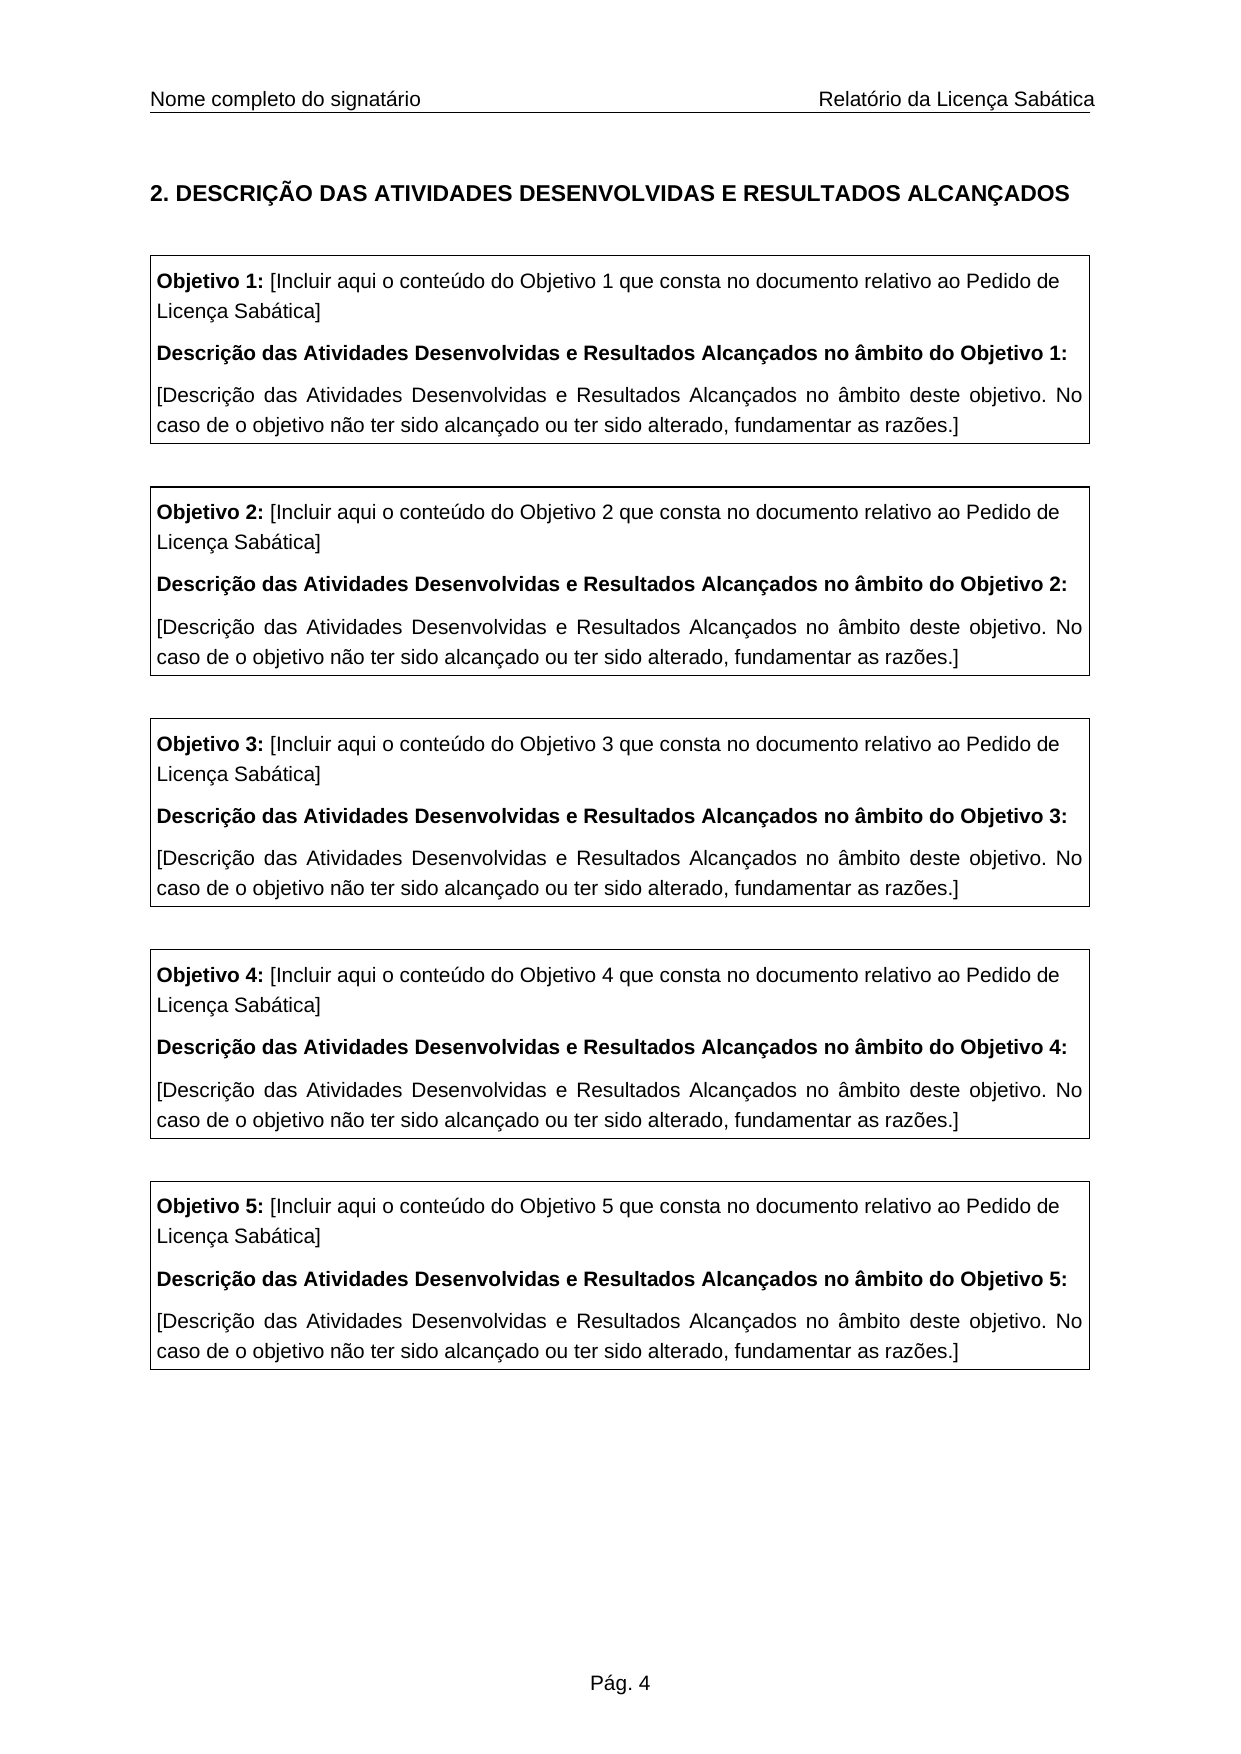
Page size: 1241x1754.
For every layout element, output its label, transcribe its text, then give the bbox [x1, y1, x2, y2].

subtitle 2. DESCRIÇÃO DAS ATIVIDADES DESENVOLVIDAS E RESULTADOS ALCANÇADOS [150, 180, 1090, 206]
table_header Objetivo 2: [Incluir aqui o conteúdo do Objetivo 2 que consta no documento relativo ao Pedido de Licença Sabática] Descrição das Atividades Desenvolvidas e Resultados Alcançados no âmbito do Objetivo 2: [Descrição das Atividades Desenvolvidas e Resultados Alcançados no âmbito deste objetivo. No caso de o objetivo não ter sido alcançado ou ter sido alterado, fundamentar as razões.] [151, 488, 1089, 674]
table_header Objetivo 3: [Incluir aqui o conteúdo do Objetivo 3 que consta no documento relativo ao Pedido de Licença Sabática] Descrição das Atividades Desenvolvidas e Resultados Alcançados no âmbito do Objetivo 3: [Descrição das Atividades Desenvolvidas e Resultados Alcançados no âmbito deste objetivo. No caso de o objetivo não ter sido alcançado ou ter sido alterado, fundamentar as razões.] [151, 719, 1089, 906]
table_header Objetivo 5: [Incluir aqui o conteúdo do Objetivo 5 que consta no documento relativo ao Pedido de Licença Sabática] Descrição das Atividades Desenvolvidas e Resultados Alcançados no âmbito do Objetivo 5: [Descrição das Atividades Desenvolvidas e Resultados Alcançados no âmbito deste objetivo. No caso de o objetivo não ter sido alcançado ou ter sido alterado, fundamentar as razões.] [151, 1182, 1089, 1369]
table_header Objetivo 1: [Incluir aqui o conteúdo do Objetivo 1 que consta no documento relativo ao Pedido de Licença Sabática] Descrição das Atividades Desenvolvidas e Resultados Alcançados no âmbito do Objetivo 1: [Descrição das Atividades Desenvolvidas e Resultados Alcançados no âmbito deste objetivo. No caso de o objetivo não ter sido alcançado ou ter sido alterado, fundamentar as razões.] [151, 256, 1089, 443]
table_header Objetivo 4: [Incluir aqui o conteúdo do Objetivo 4 que consta no documento relativo ao Pedido de Licença Sabática] Descrição das Atividades Desenvolvidas e Resultados Alcançados no âmbito do Objetivo 4: [Descrição das Atividades Desenvolvidas e Resultados Alcançados no âmbito deste objetivo. No caso de o objetivo não ter sido alcançado ou ter sido alterado, fundamentar as razões.] [151, 950, 1089, 1137]
